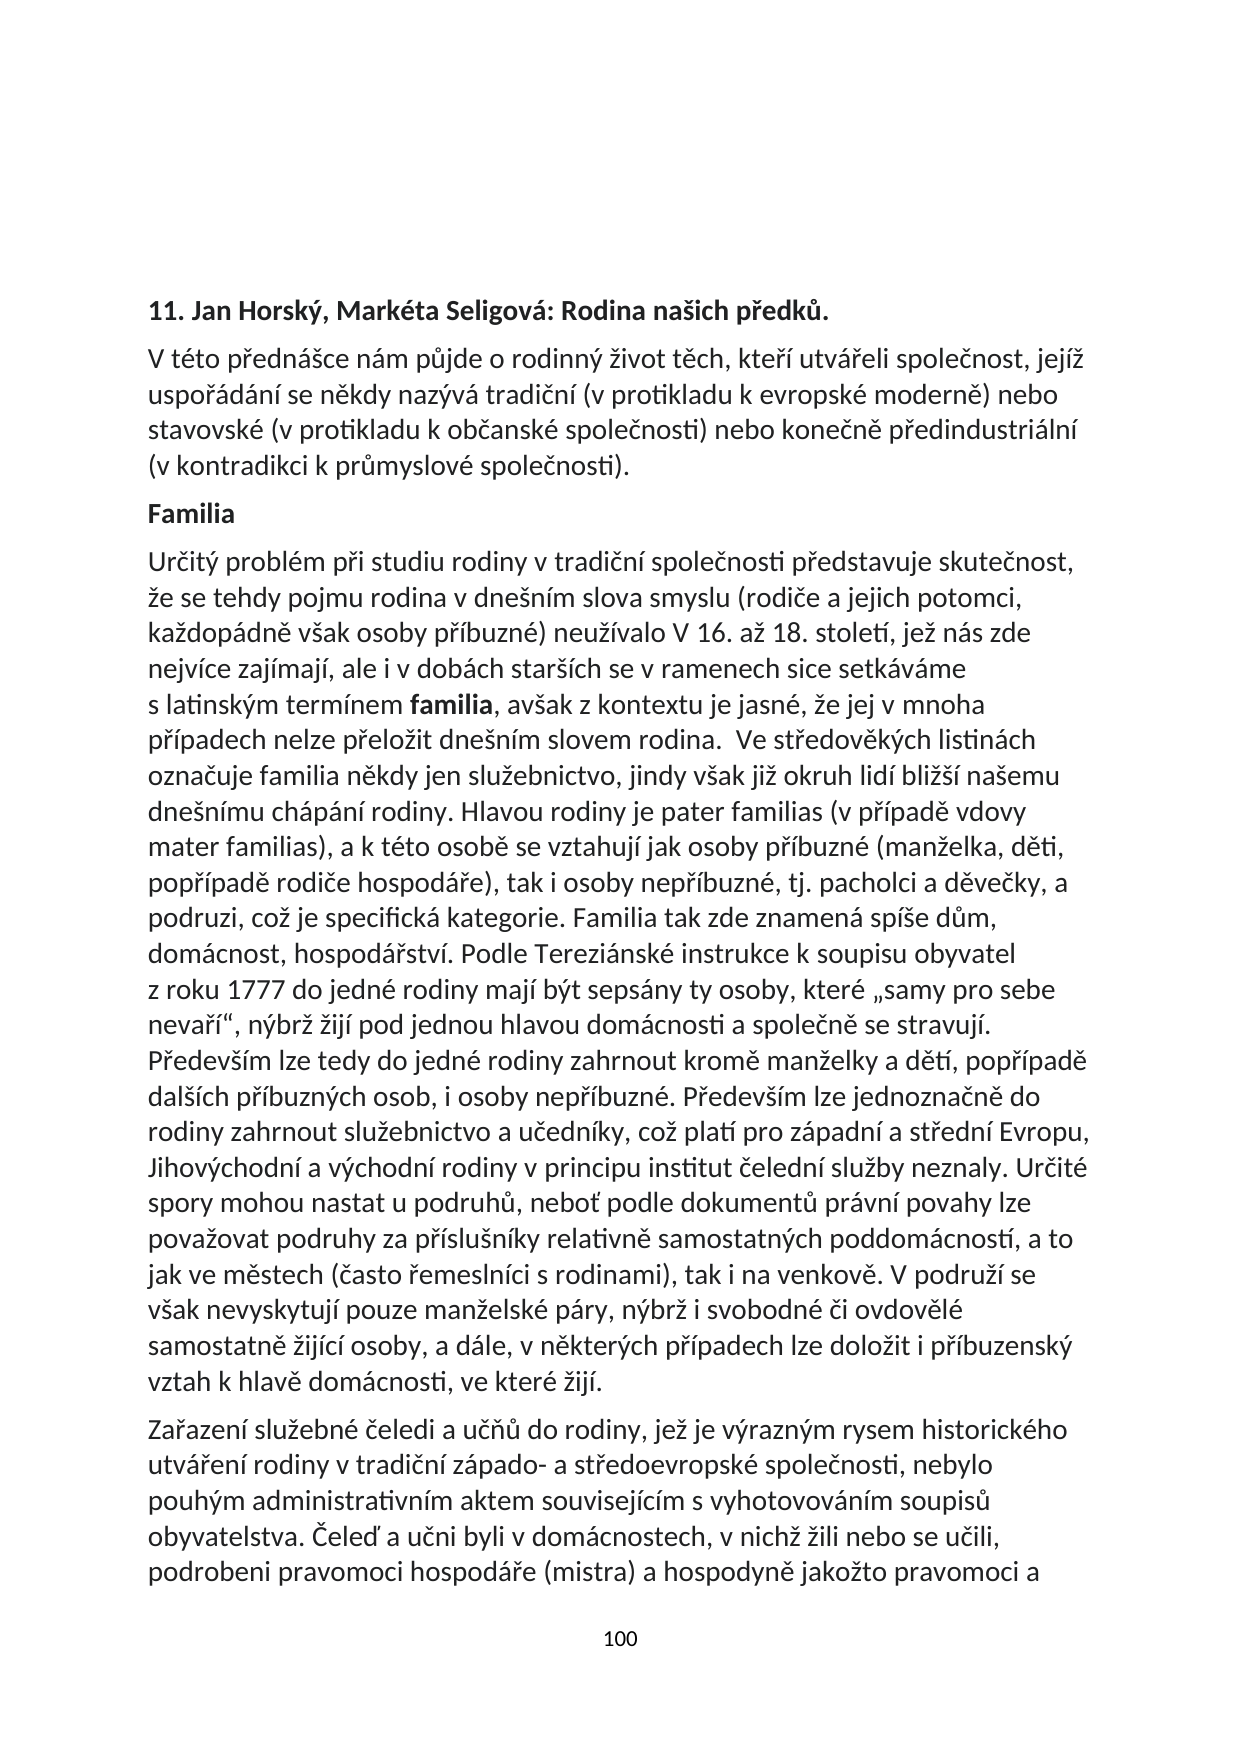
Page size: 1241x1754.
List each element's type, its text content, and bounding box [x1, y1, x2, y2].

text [148, 1411, 1093, 1589]
text V této přednášce nám půjde o rodinný život těch, kteří utvářeli společnost, jejíž uspořádání se někdy nazývá tradiční (v protikladu k evropské moderně) nebo stavovské (v protikladu k občanské společnosti) nebo konečně předindustriální (v kontradikci k průmyslové společnosti). [148, 340, 1093, 483]
text Familia [148, 495, 1093, 531]
list Jan Horský, Markéta Seligová: Rodina našich předků. [148, 292, 1093, 328]
text Určitý problém při studiu rodiny v tradiční společnosti představuje skutečnost, že se tehdy pojmu rodina v dnešním slova smyslu (rodiče a jejich potomci, každopádně však osoby příbuzné) neužívalo V 16. až 18. století, jež nás zde nejvíce zajímají, ale i v dobách starších se v ramenech sice setkáváme s latinským termínem familia, avšak z kontextu je jasné, že jej v mnoha případech nelze přeložit dnešním slovem rodina. Ve středověkých listinách označuje familia někdy jen služebnictvo, jindy však již okruh lidí bližší našemu dnešnímu chápání rodiny. Hlavou rodiny je pater familias (v případě vdovy mater familias), a k této osobě se vztahují jak osoby příbuzné (manželka, děti, popřípadě rodiče hospodáře), tak i osoby nepříbuzné, tj. pacholci a děvečky, a podruzi, což je specifická kategorie. Familia tak zde znamená spíše dům, domácnost, hospodářství. Podle Tereziánské instrukce k soupisu obyvatel z roku 1777 do jedné rodiny mají být sepsány ty osoby, které „samy pro sebe nevaří“, nýbrž žijí pod jednou hlavou domácnosti a společně se stravují. Především lze tedy do jedné rodiny zahrnout kromě manželky a dětí, popřípadě dalších příbuzných osob, i osoby nepříbuzné. Především lze jednoznačně do rodiny zahrnout služebnictvo a učedníky, což platí pro západní a střední Evropu, Jihovýchodní a východní rodiny v principu institut čelední služby neznaly. Určité spory mohou nastat u podruhů, neboť podle dokumentů právní povahy lze považovat podruhy za příslušníky relativně samostatných poddomácností, a to jak ve městech (často řemeslníci s rodinami), tak i na venkově. V podruží se však nevyskytují pouze manželské páry, nýbrž i svobodné či ovdovělé samostatně žijící osoby, a dále, v některých případech lze doložit i příbuzenský vztah k hlavě domácnosti, ve které žijí. [148, 543, 1093, 1398]
